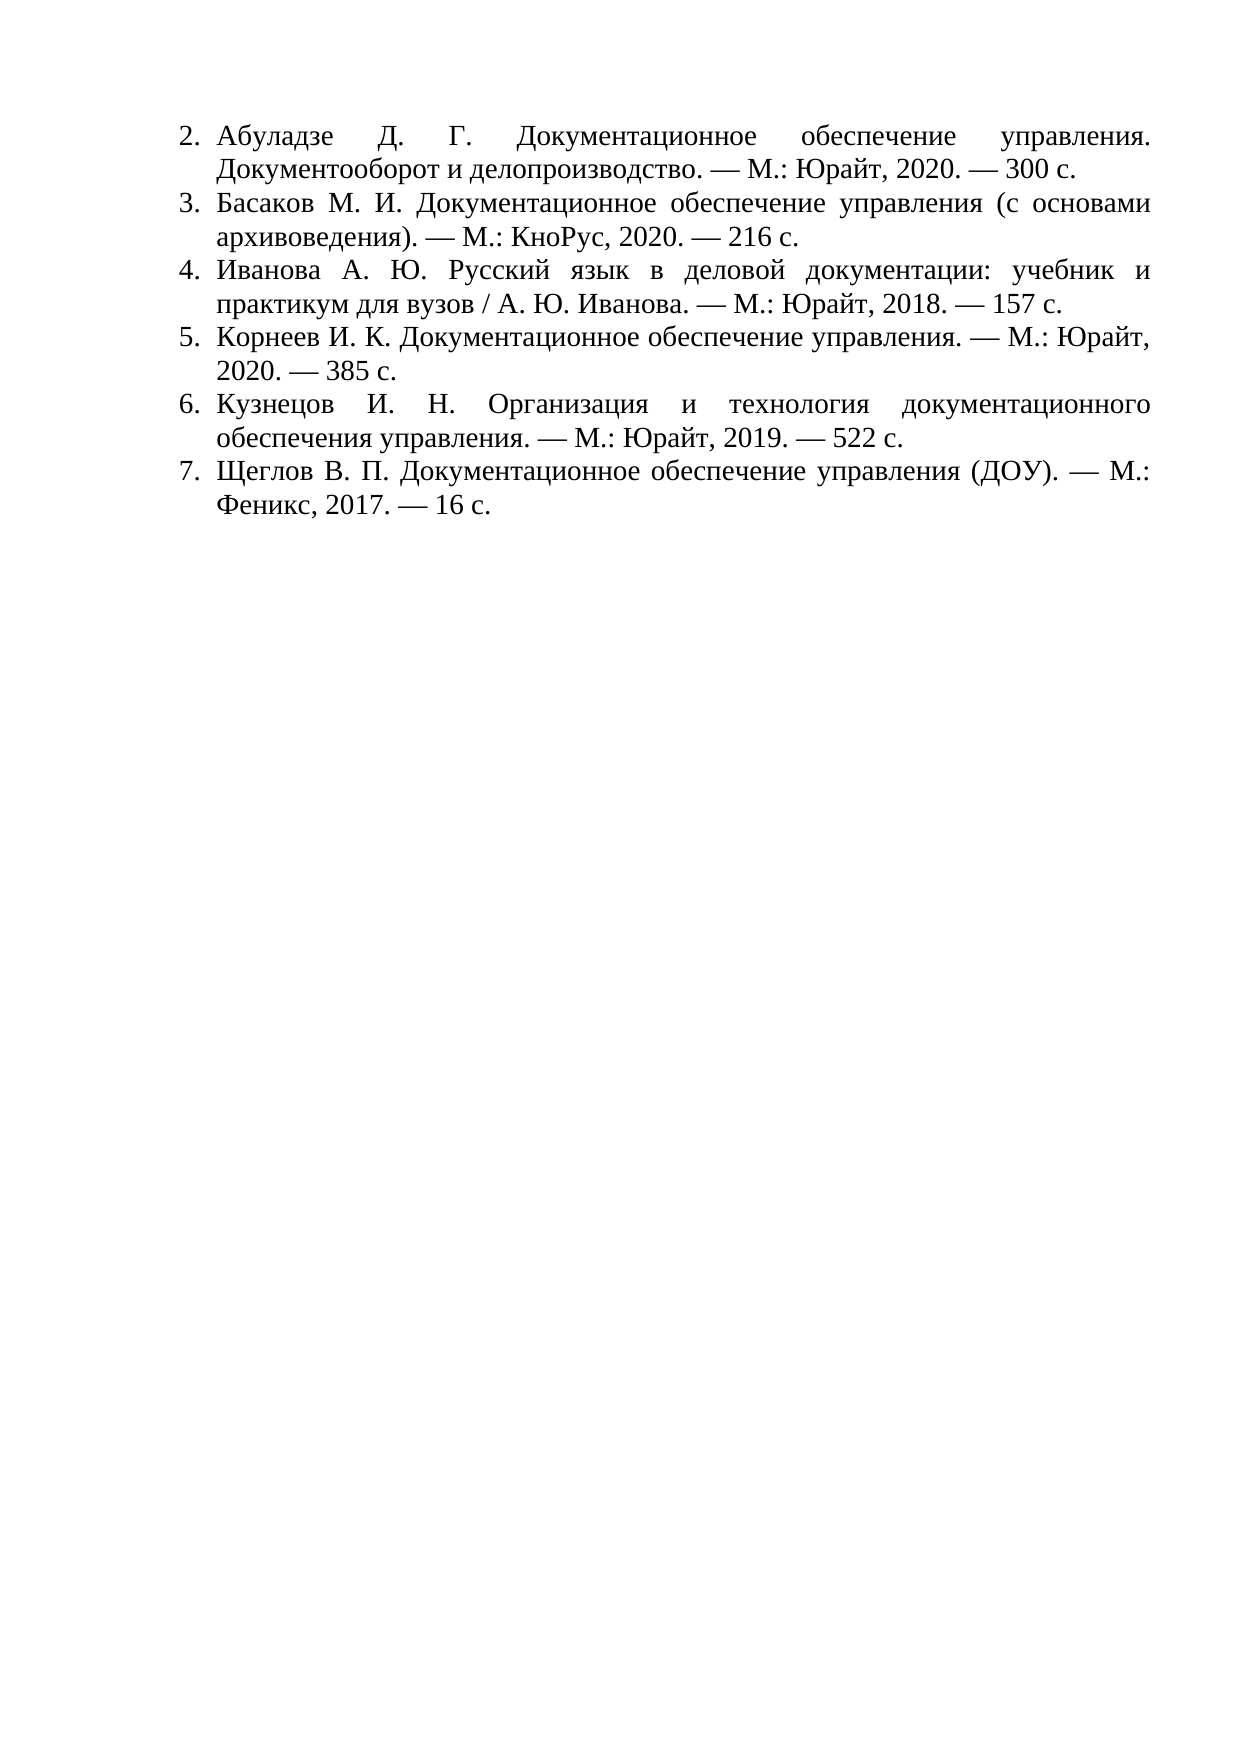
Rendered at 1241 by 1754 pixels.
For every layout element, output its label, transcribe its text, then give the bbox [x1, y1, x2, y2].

list Корнеев И. К. Документационное обеспечение управления. — М.: Юрайт, 2020. — 385 с. [179, 319, 1152, 386]
list Басаков М. И. Документационное обеспечение управления (с основами архивоведения). — М.: КноРус, 2020. — 216 с. [179, 185, 1152, 252]
list Абуладзе Д. Г. Документационное обеспечение управления. Документооборот и делопроизводство. — М.: Юрайт, 2020. — 300 с. [179, 118, 1152, 185]
list Иванова А. Ю. Русский язык в деловой документации: учебник и практикум для вузов / А. Ю. Иванова. — М.: Юрайт, 2018. — 157 с. [179, 252, 1152, 319]
list Кузнецов И. Н. Организация и технология документационного обеспечения управления. — М.: Юрайт, 2019. — 522 с. [179, 386, 1152, 453]
list Щеглов В. П. Документационное обеспечение управления (ДОУ). — М.: Феникс, 2017. — 16 с. [179, 453, 1152, 521]
